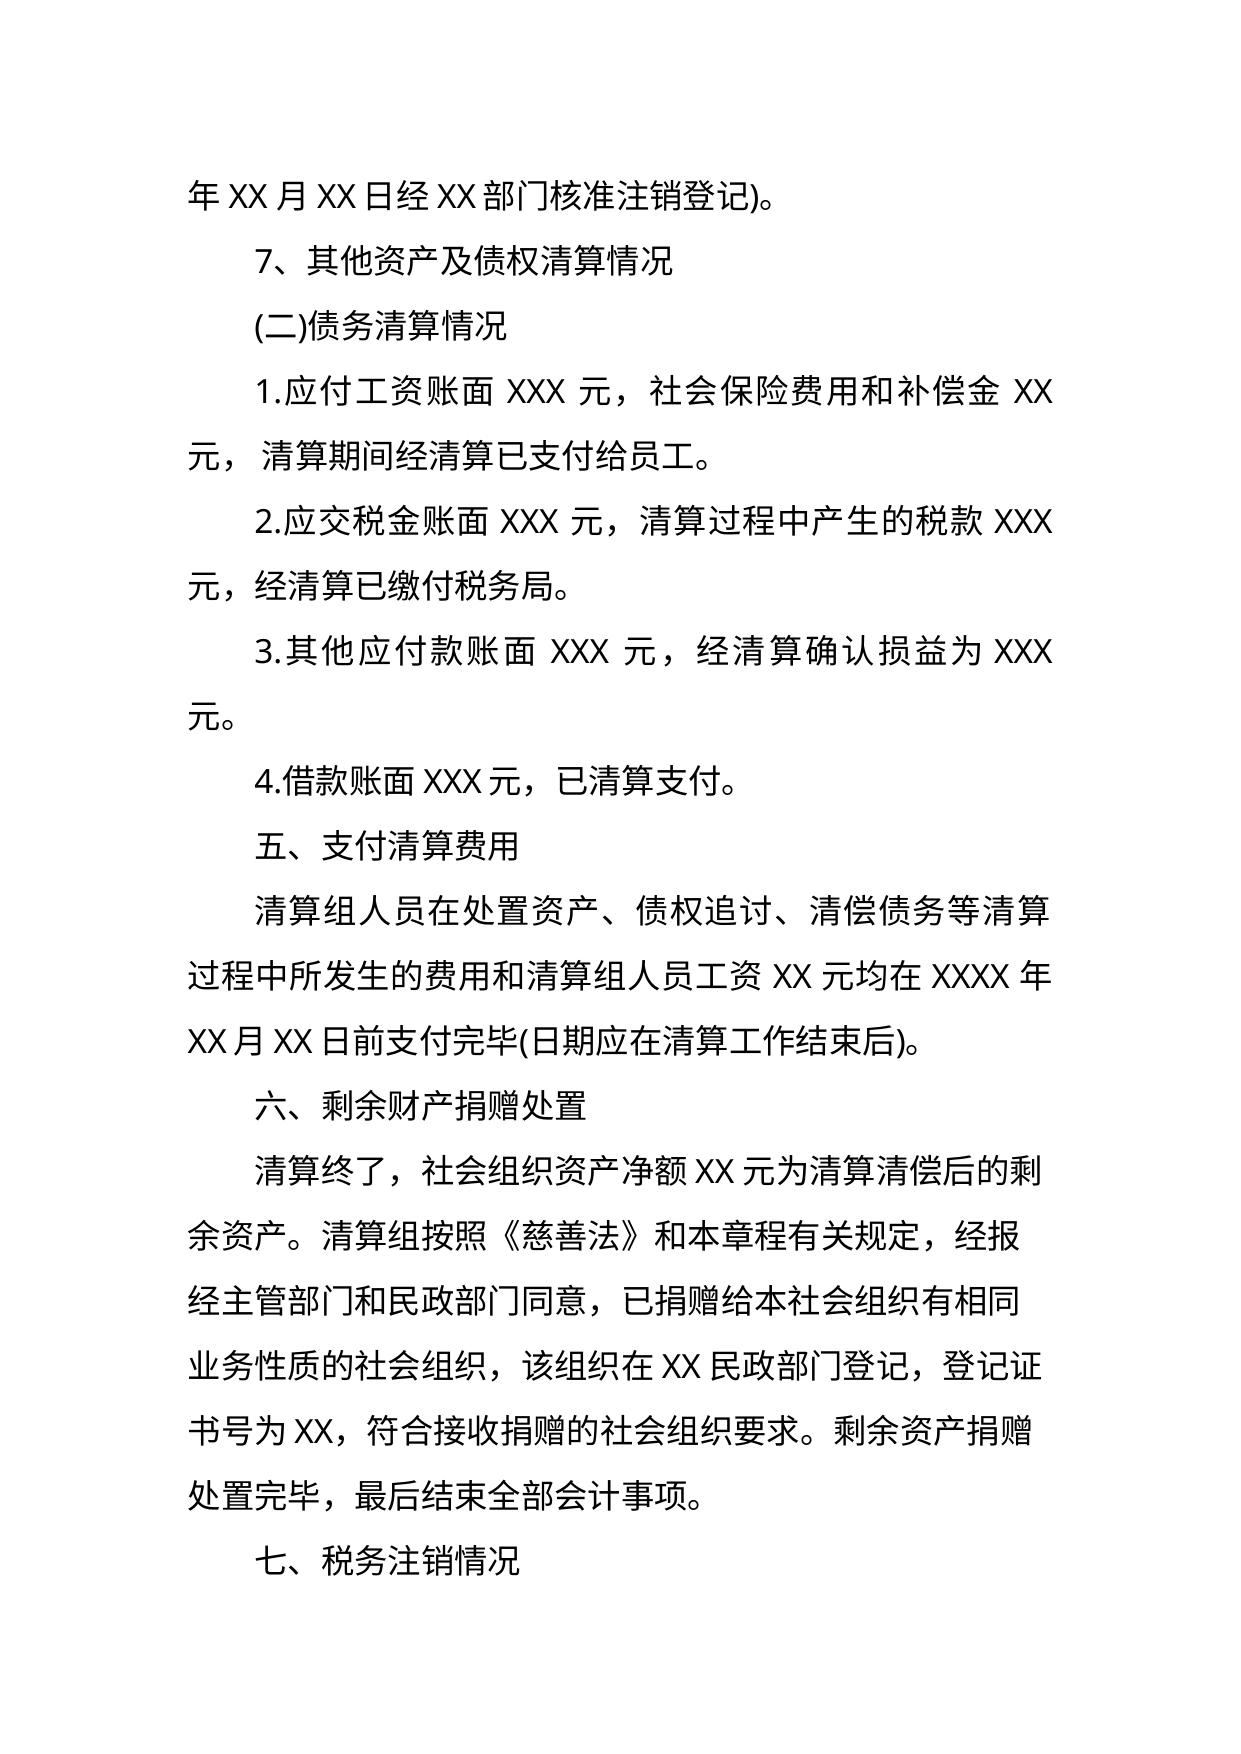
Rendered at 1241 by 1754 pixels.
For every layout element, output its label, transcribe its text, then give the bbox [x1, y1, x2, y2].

list 清算组人员在处置资产、债权追讨、清偿债务等清算过程中所发生的费用和清算组人员工资 XX 元均在 XXXX 年 XX月XX日前支付完毕(日期应在清算工作结束后)。 [187, 877, 1053, 1072]
list 七、税务注销情况 [187, 1527, 1053, 1592]
list 2.应交税金账面 XXX 元，清算过程中产生的税款 XXX 元，经清算已缴付税务局。 [187, 487, 1053, 617]
list 五、支付清算费用 [187, 812, 1053, 877]
list 3.其他应付款账面 XXX 元，经清算确认损益为XXX元。 [187, 617, 1053, 747]
list 7、其他资产及债权清算情况 [187, 227, 1053, 292]
list 1.应付工资账面 XXX 元，社会保险费用和补偿金 XX 元， 清算期间经清算已支付给员工。 [187, 357, 1053, 487]
list 4.借款账面 XXX元，已清算支付。 [187, 747, 1053, 812]
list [187, 162, 1053, 227]
list (二)债务清算情况 [187, 292, 1053, 357]
list 清算终了，社会组织资产净额 XX 元为清算清偿后的剩余资产。清算组按照《慈善法》和本章程有关规定，经报经主管部门和民政部门同意，已捐赠给本社会组织有相同业务性质的社会组织，该组织在 XX 民政部门登记，登记证书号为XX，符合接收捐赠的社会组织要求。剩余资产捐赠处置完毕，最后结束全部会计事项。 [187, 1137, 1053, 1527]
list 六、剩余财产捐赠处置 [187, 1072, 1053, 1137]
